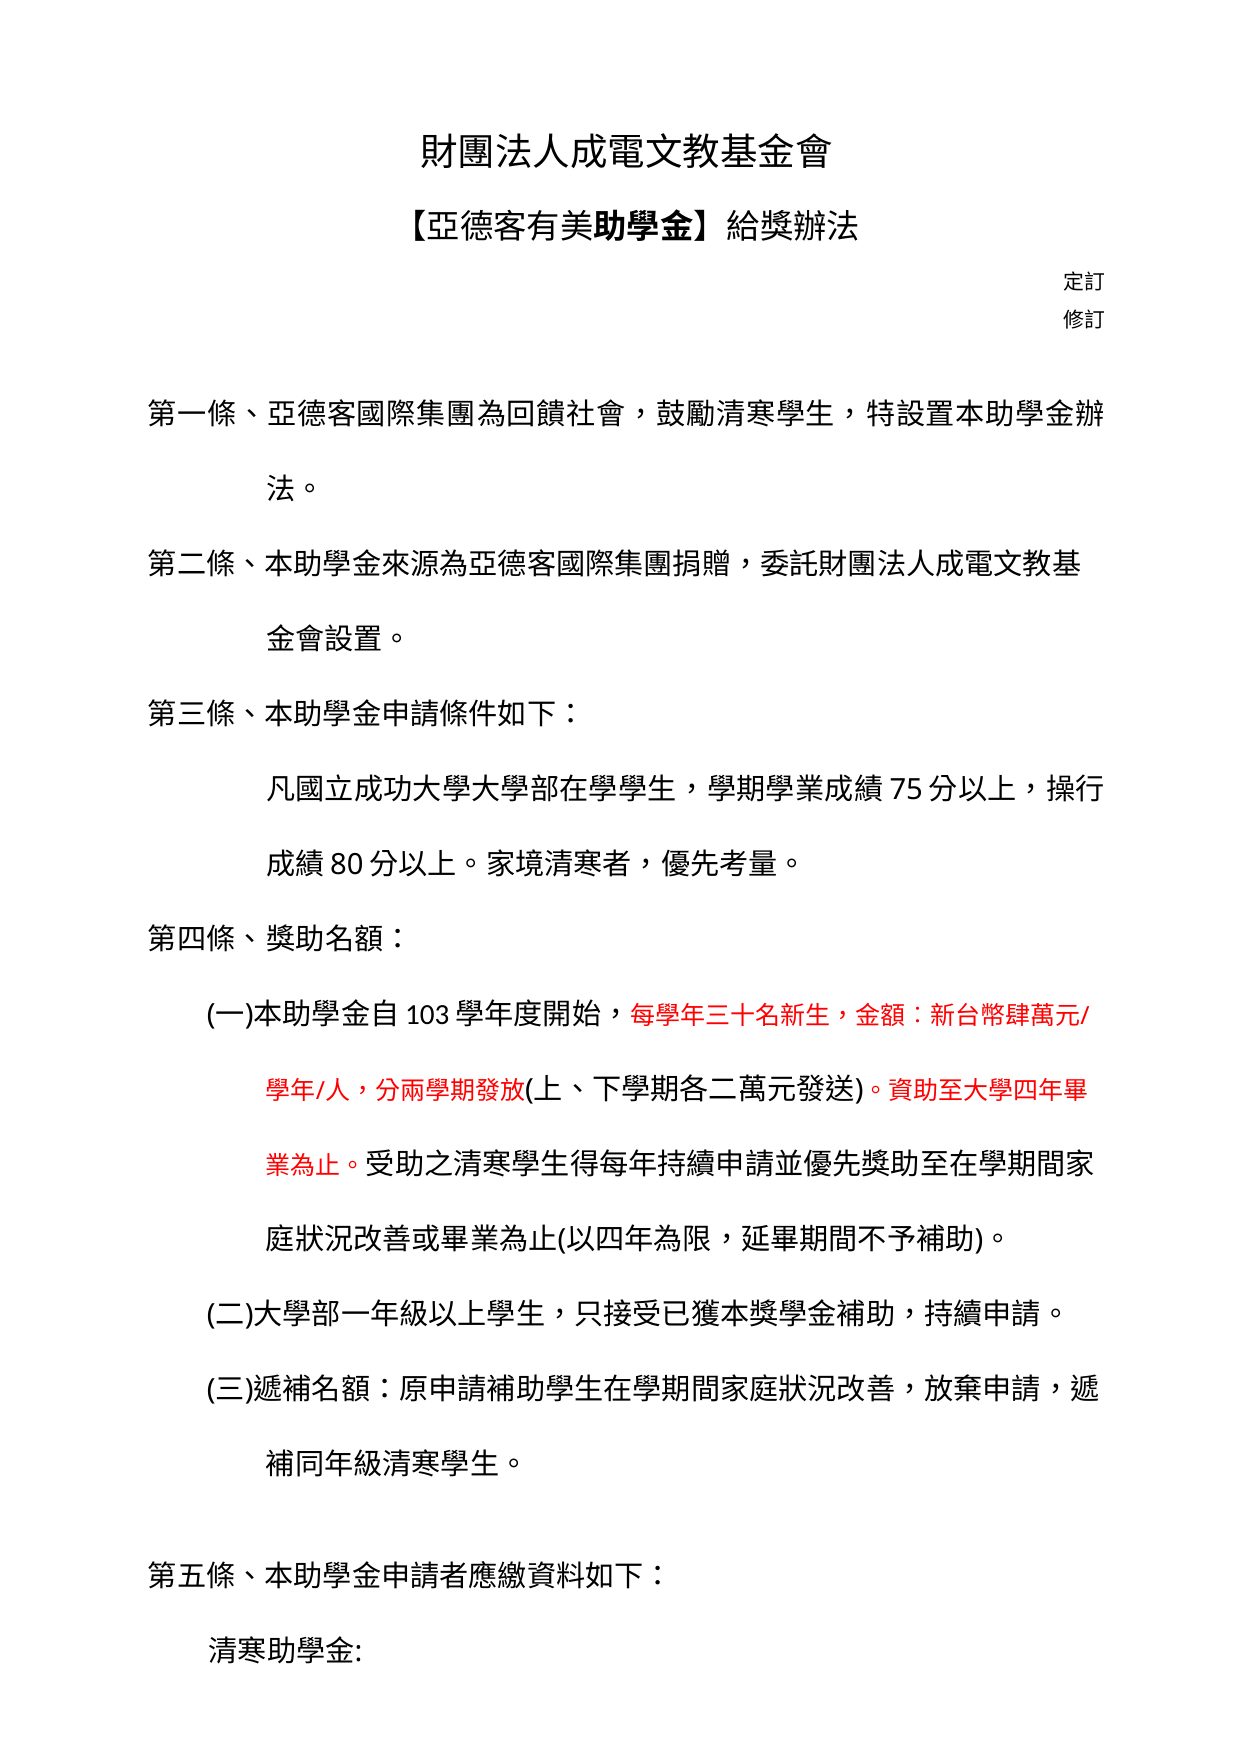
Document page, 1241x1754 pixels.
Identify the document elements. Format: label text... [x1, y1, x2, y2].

text 【亞德客有美助學金】給獎辦法 [148, 187, 1105, 262]
text 財團法人成電文教基金會 [148, 112, 1105, 187]
text 定訂 [148, 262, 1105, 299]
text 第五條、本助學金申請者應繳資料如下： [148, 1537, 1107, 1612]
text (二)大學部一年級以上學生，只接受已獲本獎學金補助，持續申請。 [207, 1274, 1107, 1349]
text 第一條、亞德客國際集團為回饋社會，鼓勵清寒學生，特設置本助學金辦法。 [148, 374, 1105, 524]
text 第三條、本助學金申請條件如下： [148, 674, 1107, 749]
text 第二條、本助學金來源為亞德客國際集團捐贈，委託財團法人成電文教基金會設置。 [148, 524, 1107, 674]
text 修訂 [148, 299, 1105, 337]
text 凡國立成功大學大學部在學學生，學期學業成績75分以上，操行成績80分以上。家境清寒者，優先考量。 [266, 749, 1105, 899]
text (三)遞補名額：原申請補助學生在學期間家庭狀況改善，放棄申請，遞補同年級清寒學生。 [207, 1349, 1107, 1499]
list 獎助名額： [148, 899, 1107, 974]
text 清寒助學金: [148, 1612, 1107, 1687]
list (一)本助學金自103學年度開始，每學年三十名新生，金額︰新台幣肆萬元/學年/人，分兩學期發放(上、下學期各二萬元發送)。資助至大學四年畢業為止。受助之清寒學生得每年持續申請並優先獎助至在學期間家庭狀況改善或畢業為止(以四年為限，延畢期間不予補助)。 [207, 974, 1107, 1274]
